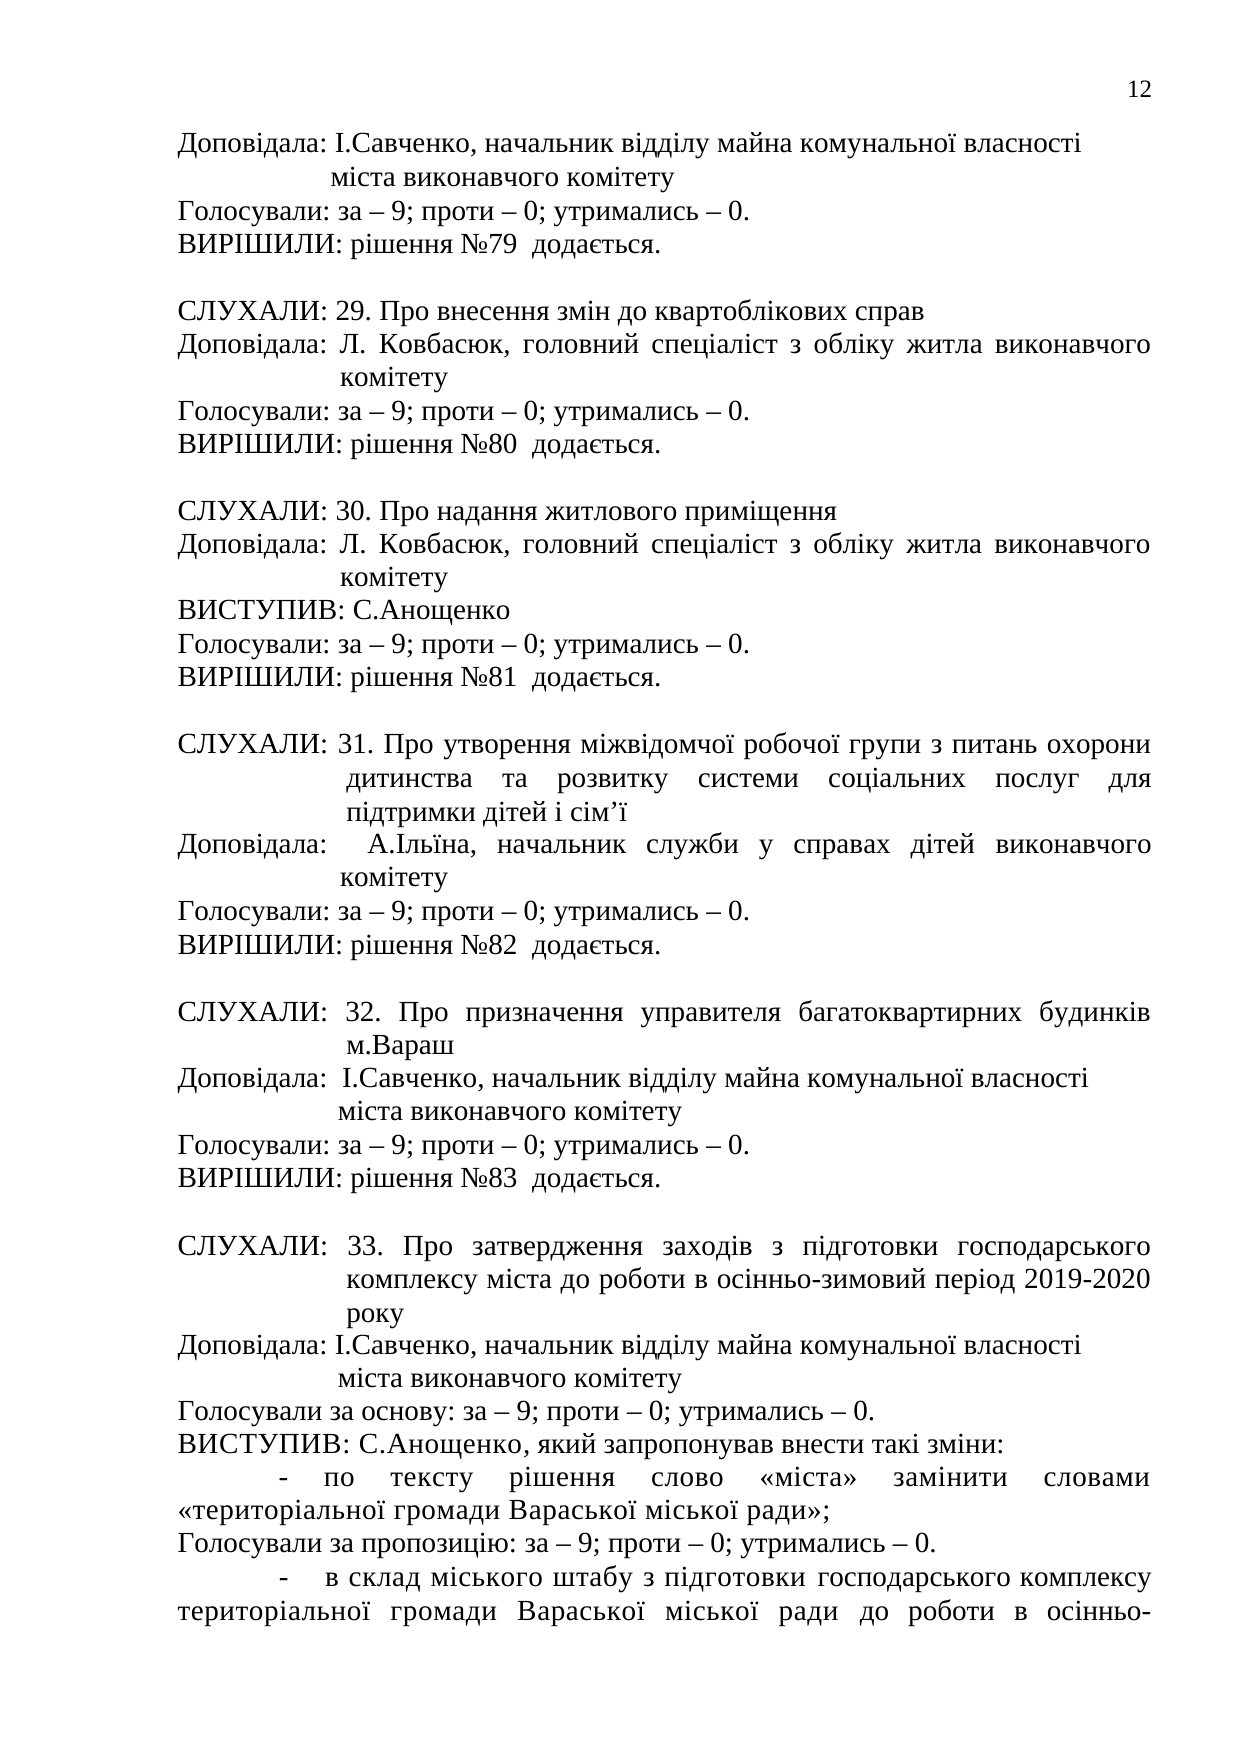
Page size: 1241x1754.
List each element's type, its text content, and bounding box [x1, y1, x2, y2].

text Доповідала: І.Савченко, начальник відділу майна комунальної власності [177, 1328, 1152, 1361]
text Голосували: за – 9; проти – 0; утримались – 0. [177, 893, 1152, 927]
text міста виконавчого комітету [177, 159, 1152, 193]
text СЛУХАЛИ: 29. Про внесення змін до квартоблікових справ [177, 293, 1152, 327]
text СЛУХАЛИ: 30. Про надання житлового приміщення [177, 493, 1152, 527]
text СЛУХАЛИ: 31. Про утворення міжвідомчої робочої групи з питань охорони дитинства та розвитку системи соціальних послуг для підтримки дітей і сім’ї [177, 727, 1152, 827]
text - по тексту рішення слово «міста» замінити словами «територіальної громади Вараської міської ради»; [177, 1460, 1152, 1526]
text Доповідала: І.Савченко, начальник відділу майна комунальної власності [177, 1061, 1152, 1094]
text Доповідала: А.Ільїна, начальник служби у справах дітей виконавчого комітету [177, 827, 1152, 893]
text міста виконавчого комітету [177, 1094, 1152, 1127]
text СЛУХАЛИ: 32. Про призначення управителя багатоквартирних будинків м.Вараш [177, 994, 1152, 1061]
text Голосували: за – 9; проти – 0; утримались – 0. [177, 193, 1152, 226]
text ВИСТУПИВ: С.Анощенко [177, 593, 1152, 626]
text ВИРІШИЛИ: рішення №81 додається. [177, 659, 1152, 693]
text ВИСТУПИВ: С.Анощенко, який запропонував внести такі зміни: [177, 1427, 1152, 1460]
text Голосували: за – 9; проти – 0; утримались – 0. [177, 626, 1152, 659]
text Голосували: за – 9; проти – 0; утримались – 0. [177, 393, 1152, 426]
list Голосували за пропозицію: за – 9; проти – 0; утримались – 0. [177, 1526, 1152, 1559]
text ВИРІШИЛИ: рішення №79 додається. [177, 226, 1152, 260]
text Доповідала: Л. Ковбасюк, головний спеціаліст з обліку житла виконавчого комітету [177, 527, 1152, 593]
text Голосували: за – 9; проти – 0; утримались – 0. [177, 1127, 1152, 1161]
text СЛУХАЛИ: 33. Про затвердження заходів з підготовки господарського комплексу міста до роботи в осінньо-зимовий період 2019-2020 року [177, 1228, 1152, 1328]
text Голосували за основу: за – 9; проти – 0; утримались – 0. [177, 1394, 1152, 1427]
text Доповідала: І.Савченко, начальник відділу майна комунальної власності [177, 127, 1152, 159]
text ВИРІШИЛИ: рішення №82 додається. [177, 927, 1152, 960]
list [177, 1559, 1152, 1627]
text міста виконавчого комітету [177, 1361, 1152, 1394]
text ВИРІШИЛИ: рішення №80 додається. [177, 426, 1152, 460]
text Доповідала: Л. Ковбасюк, головний спеціаліст з обліку житла виконавчого комітету [177, 327, 1152, 393]
text ВИРІШИЛИ: рішення №83 додається. [177, 1161, 1152, 1194]
